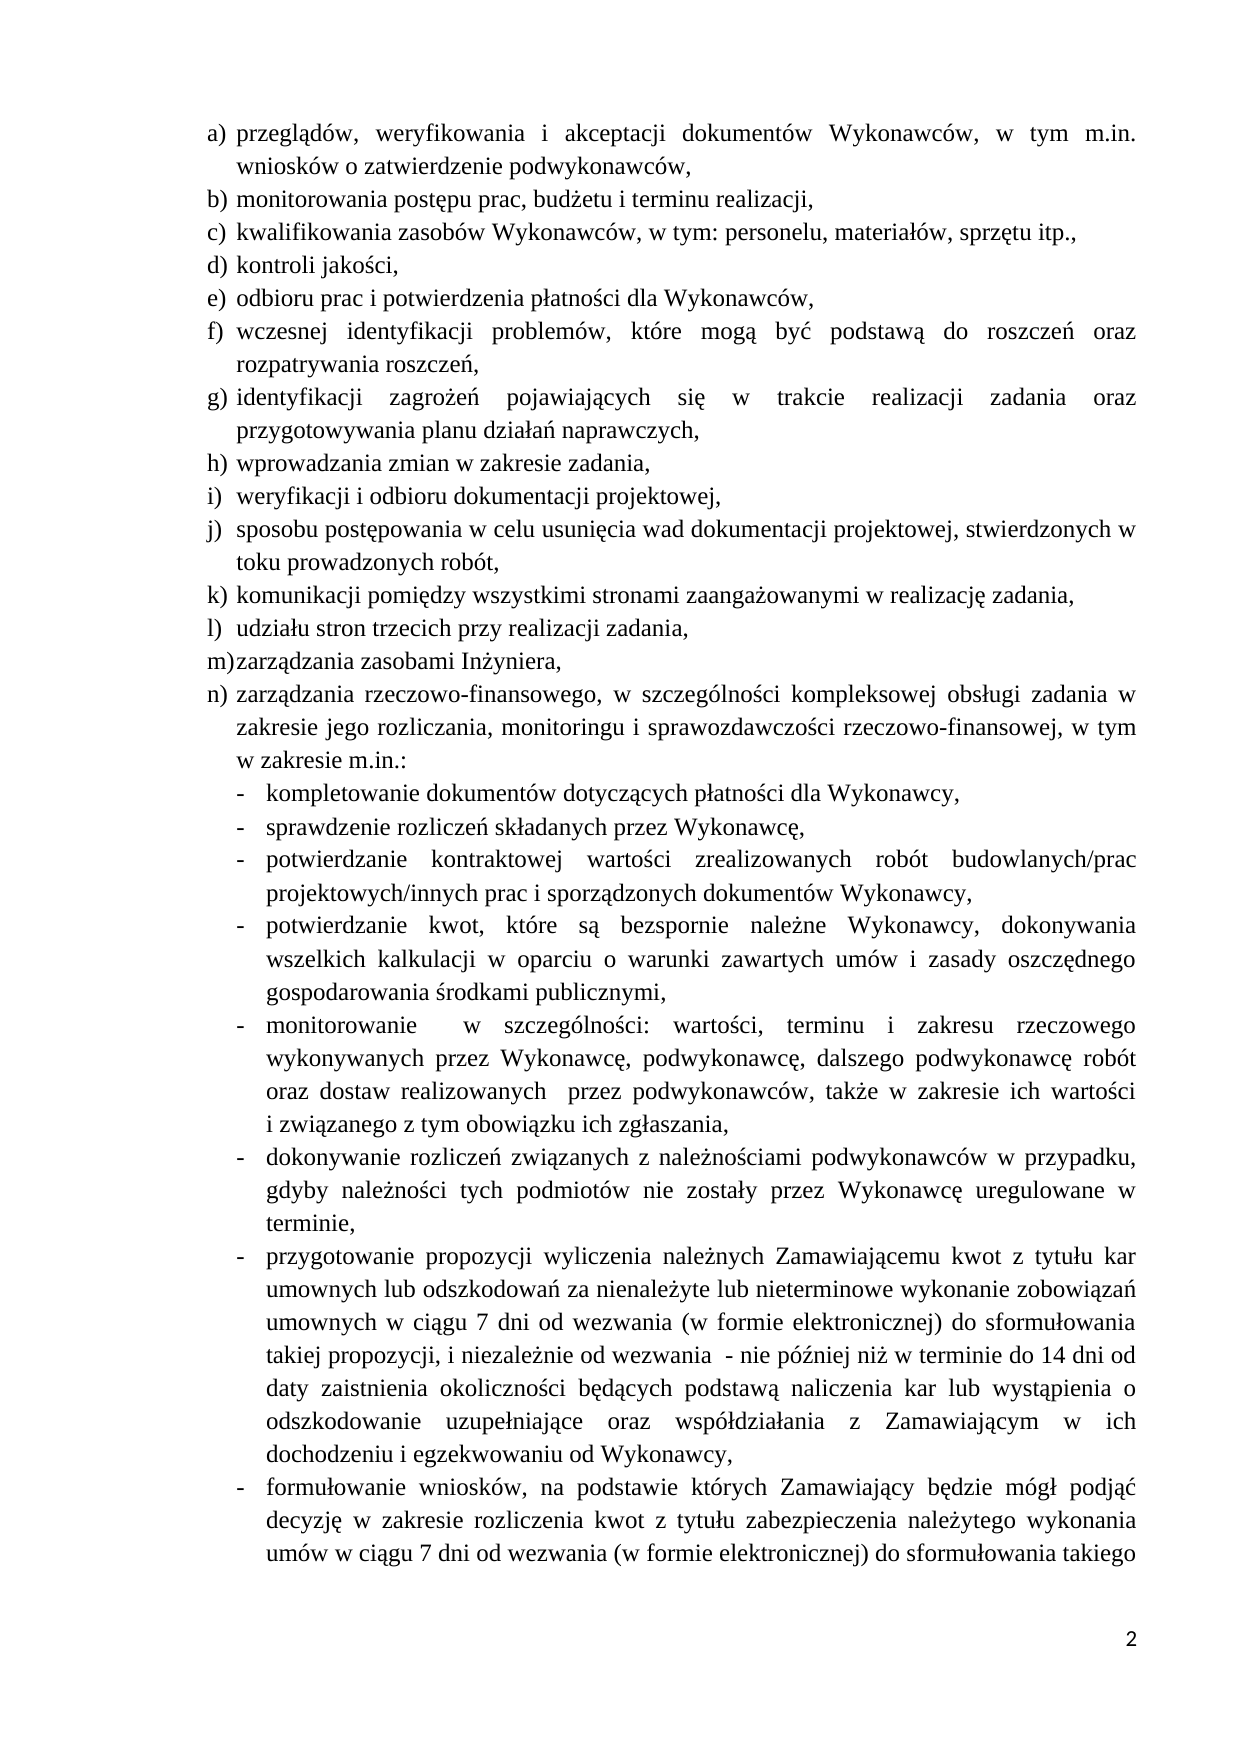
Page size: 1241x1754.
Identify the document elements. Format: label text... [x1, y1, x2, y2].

list weryfikacji i odbioru dokumentacji projektowej, [207, 481, 1137, 510]
text - przygotowanie propozycji wyliczenia należnych Zamawiającemu kwot z tytułu kar umownych lub odszkodowań za nienależyte lub nieterminowe wykonanie zobowiązań umownych w ciągu 7 dni od wezwania (w formie elektronicznej) do sformułowania takiej propozycji, i niezależnie od wezwania - nie później niż w terminie do 14 dni od daty zaistnienia okoliczności będących podstawą naliczenia kar lub wystąpienia o odszkodowanie uzupełniające oraz współdziałania z Zamawiającym w ich dochodzeniu i egzekwowaniu od Wykonawcy, [236, 1241, 1137, 1468]
text - dokonywanie rozliczeń związanych z należnościami podwykonawców w przypadku, gdyby należności tych podmiotów nie zostały przez Wykonawcę uregulowane w terminie, [236, 1142, 1137, 1237]
text - sprawdzenie rozliczeń składanych przez Wykonawcę, [236, 812, 1137, 840]
text - potwierdzanie kontraktowej wartości zrealizowanych robót budowlanych/prac projektowych/innych prac i sporządzonych dokumentów Wykonawcy, [236, 844, 1137, 906]
list wczesnej identyfikacji problemów, które mogą być podstawą do roszczeń oraz rozpatrywania roszczeń, [207, 316, 1137, 378]
list wprowadzania zmian w zakresie zadania, [207, 448, 1137, 477]
list identyfikacji zagrożeń pojawiających się w trakcie realizacji zadania oraz przygotowywania planu działań naprawczych, [207, 382, 1137, 444]
text - potwierdzanie kwot, które są bezspornie należne Wykonawcy, dokonywania wszelkich kalkulacji w oparciu o warunki zawartych umów i zasady oszczędnego gospodarowania środkami publicznymi, [236, 911, 1137, 1005]
list zarządzania rzeczowo-finansowego, w szczególności kompleksowej obsługi zadania w zakresie jego rozliczania, monitoringu i sprawozdawczości rzeczowo-finansowej, w tym w zakresie m.in.: [207, 679, 1137, 774]
list monitorowania postępu prac, budżetu i terminu realizacji, [207, 184, 1137, 213]
list sposobu postępowania w celu usunięcia wad dokumentacji projektowej, stwierdzonych w toku prowadzonych robót, [207, 514, 1137, 576]
list kontroli jakości, [207, 250, 1137, 279]
text - monitorowanie w szczególności: wartości, terminu i zakresu rzeczowego wykonywanych przez Wykonawcę, podwykonawcę, dalszego podwykonawcę robót oraz dostaw realizowanych przez podwykonawców, także w zakresie ich wartości i związanego z tym obowiązku ich zgłaszania, [236, 1010, 1137, 1137]
list kwalifikowania zasobów Wykonawców, w tym: personelu, materiałów, sprzętu itp., [207, 217, 1137, 246]
text - kompletowanie dokumentów dotyczących płatności dla Wykonawcy, [236, 778, 1137, 807]
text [236, 1472, 1137, 1567]
list komunikacji pomiędzy wszystkimi stronami zaangażowanymi w realizację zadania, [207, 580, 1137, 609]
list odbioru prac i potwierdzenia płatności dla Wykonawców, [207, 283, 1137, 312]
list udziału stron trzecich przy realizacji zadania, [207, 613, 1137, 642]
list zarządzania zasobami Inżyniera, [207, 646, 1137, 675]
list przeglądów, weryfikowania i akceptacji dokumentów Wykonawców, w tym m.in. wniosków o zatwierdzenie podwykonawców, [207, 118, 1137, 180]
